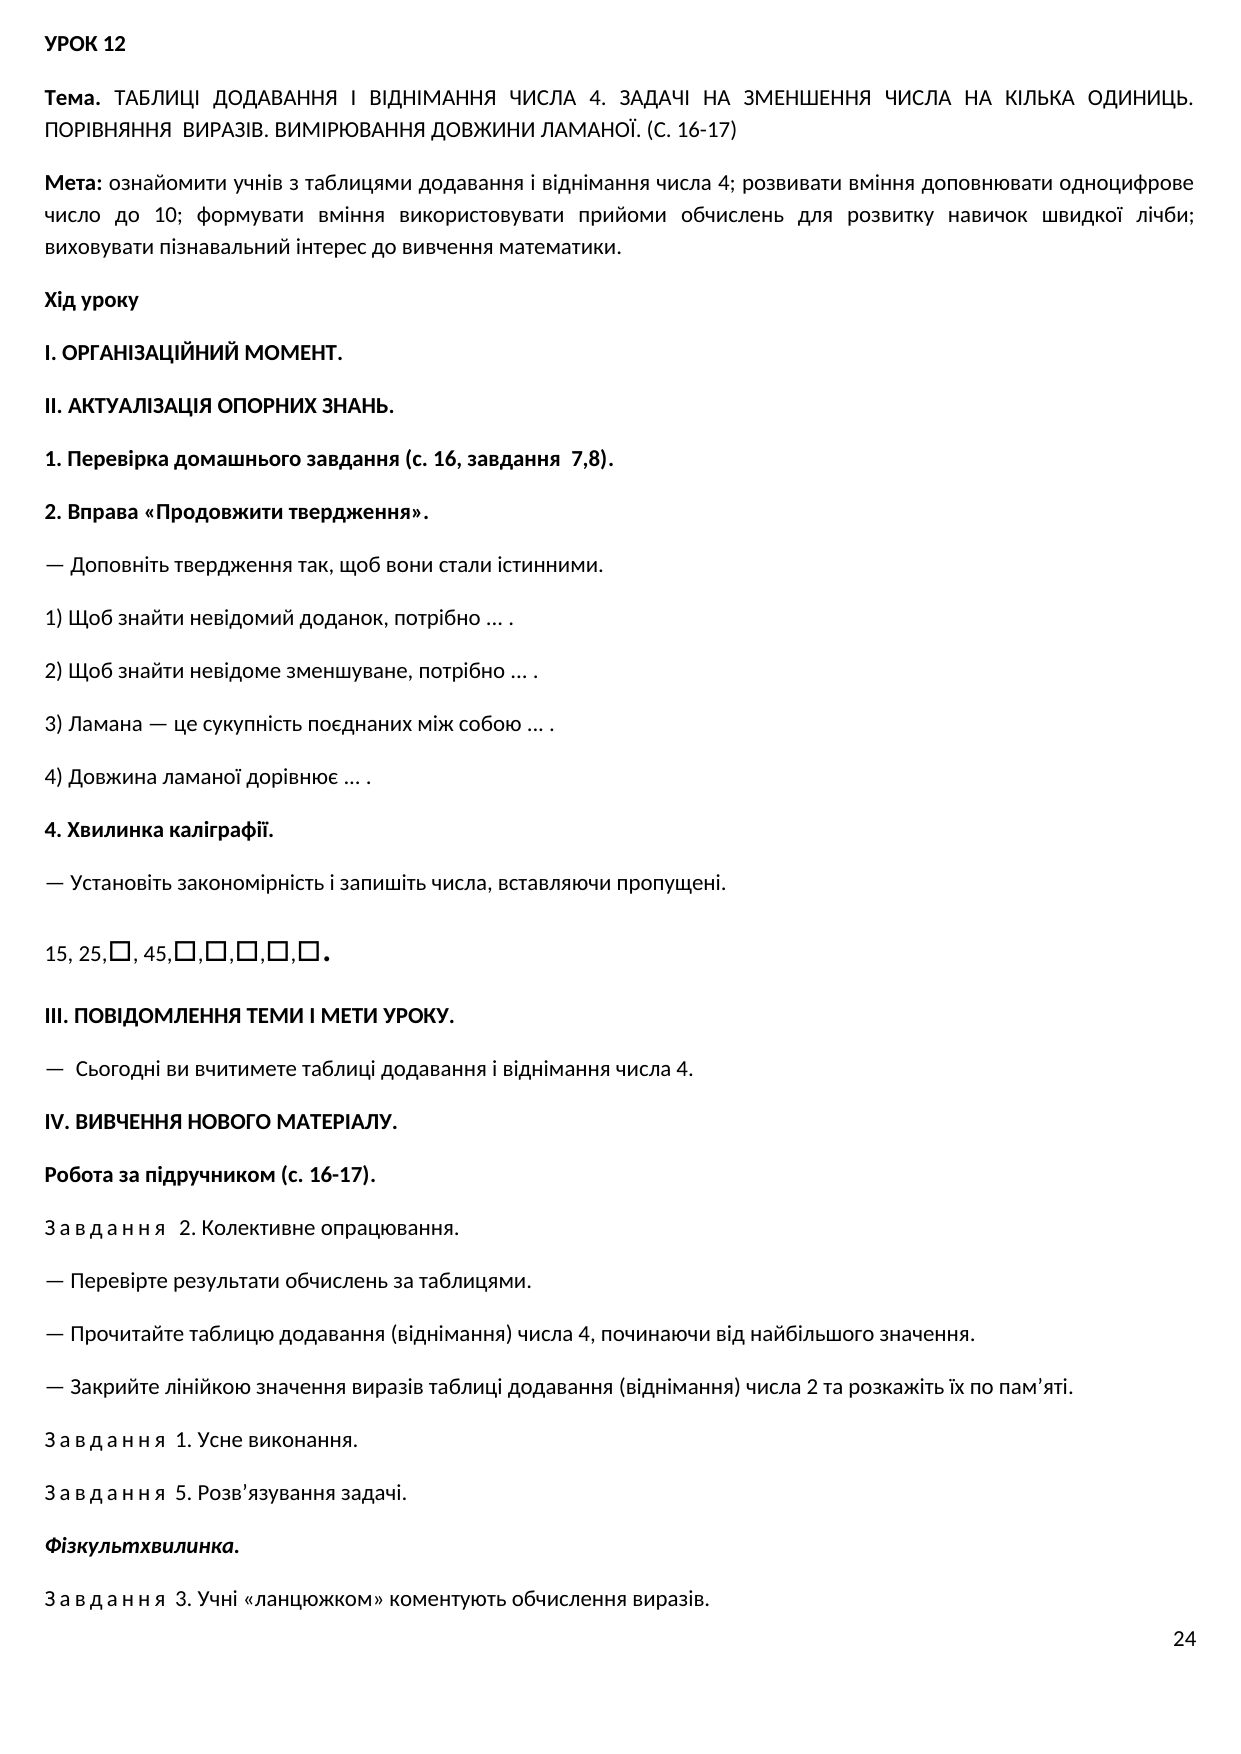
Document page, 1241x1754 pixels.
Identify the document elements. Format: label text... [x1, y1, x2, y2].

text Фізкультхвилинка. [44, 1531, 1196, 1559]
text УРОК 12 [44, 29, 1196, 58]
text Завдання 1. Усне виконання. [44, 1425, 1196, 1453]
text Тема. ТАБЛИЦІ ДОДАВАННЯ І ВІДНІМАННЯ ЧИСЛА 4. ЗАДАЧІ НА ЗМЕНШЕННЯ ЧИСЛА НА КІЛЬКА ОДИНИЦЬ. ПОРІВНЯННЯ ВИРАЗІВ. ВИМІРЮВАННЯ ДОВЖИНИ ЛАМАНОЇ. (С. 16-17) [44, 83, 1196, 143]
text III. ПОВІДОМЛЕННЯ ТЕМИ І МЕТИ УРОКУ. [44, 1001, 1196, 1029]
text — Перевірте результати обчислень за таблицями. [44, 1266, 1196, 1294]
text Завдання 2. Колективне опрацювання. [44, 1213, 1196, 1241]
text 15, 25,□, 45,□,□,□,□,□. [44, 921, 1196, 972]
text — Доповніть твердження так, щоб вони стали істинними. [44, 550, 1196, 578]
text 2) Щоб знайти невідоме зменшуване, потрібно ... . [44, 656, 1196, 684]
text Робота за підручником (с. 16-17). [44, 1160, 1196, 1188]
text 4) Довжина ламаної дорівнює ... . [44, 762, 1196, 790]
text — Прочитайте таблицю додавання (віднімання) числа 4, починаючи від найбільшого значення. [44, 1319, 1196, 1347]
text 1. Перевірка домашнього завдання (с. 16, завдання 7,8). [44, 444, 1196, 472]
text 1) Щоб знайти невідомий доданок, потрібно ... . [44, 603, 1196, 631]
text 2. Вправа «Продовжити твердження». [44, 497, 1196, 525]
text I. ОРГАНІЗАЦІЙНИЙ МОМЕНТ. [44, 338, 1196, 366]
text — Установіть закономірність і запишіть числа, вставляючи пропущені. [44, 868, 1196, 896]
text IV. ВИВЧЕННЯ НОВОГО МАТЕРІАЛУ. [44, 1107, 1196, 1135]
text Завдання 3. Учні «ланцюжком» коментують обчислення виразів. [44, 1584, 1196, 1612]
text Мета: ознайомити учнів з таблицями додавання і віднімання числа 4; розвивати вміння доповнювати одноцифрове число до 10; формувати вміння використовувати прийоми обчислень для розвитку навичок швидкої лічби; виховувати пізнавальний інтерес до вивчення математики. [44, 168, 1196, 260]
text Завдання 5. Розв’язування задачі. [44, 1478, 1196, 1506]
text II. АКТУАЛІЗАЦІЯ ОПОРНИХ ЗНАНЬ. [44, 391, 1196, 419]
text 3) Ламана — це сукупність поєднаних між собою ... . [44, 709, 1196, 737]
text Хід уроку [44, 285, 1196, 313]
text — Закрийте лінійкою значення виразів таблиці додавання (віднімання) числа 2 та розкажіть їх по пам’яті. [44, 1372, 1196, 1400]
text 4. Хвилинка каліграфії. [44, 815, 1196, 843]
text — Сьогодні ви вчитимете таблиці додавання і віднімання числа 4. [44, 1054, 1196, 1082]
